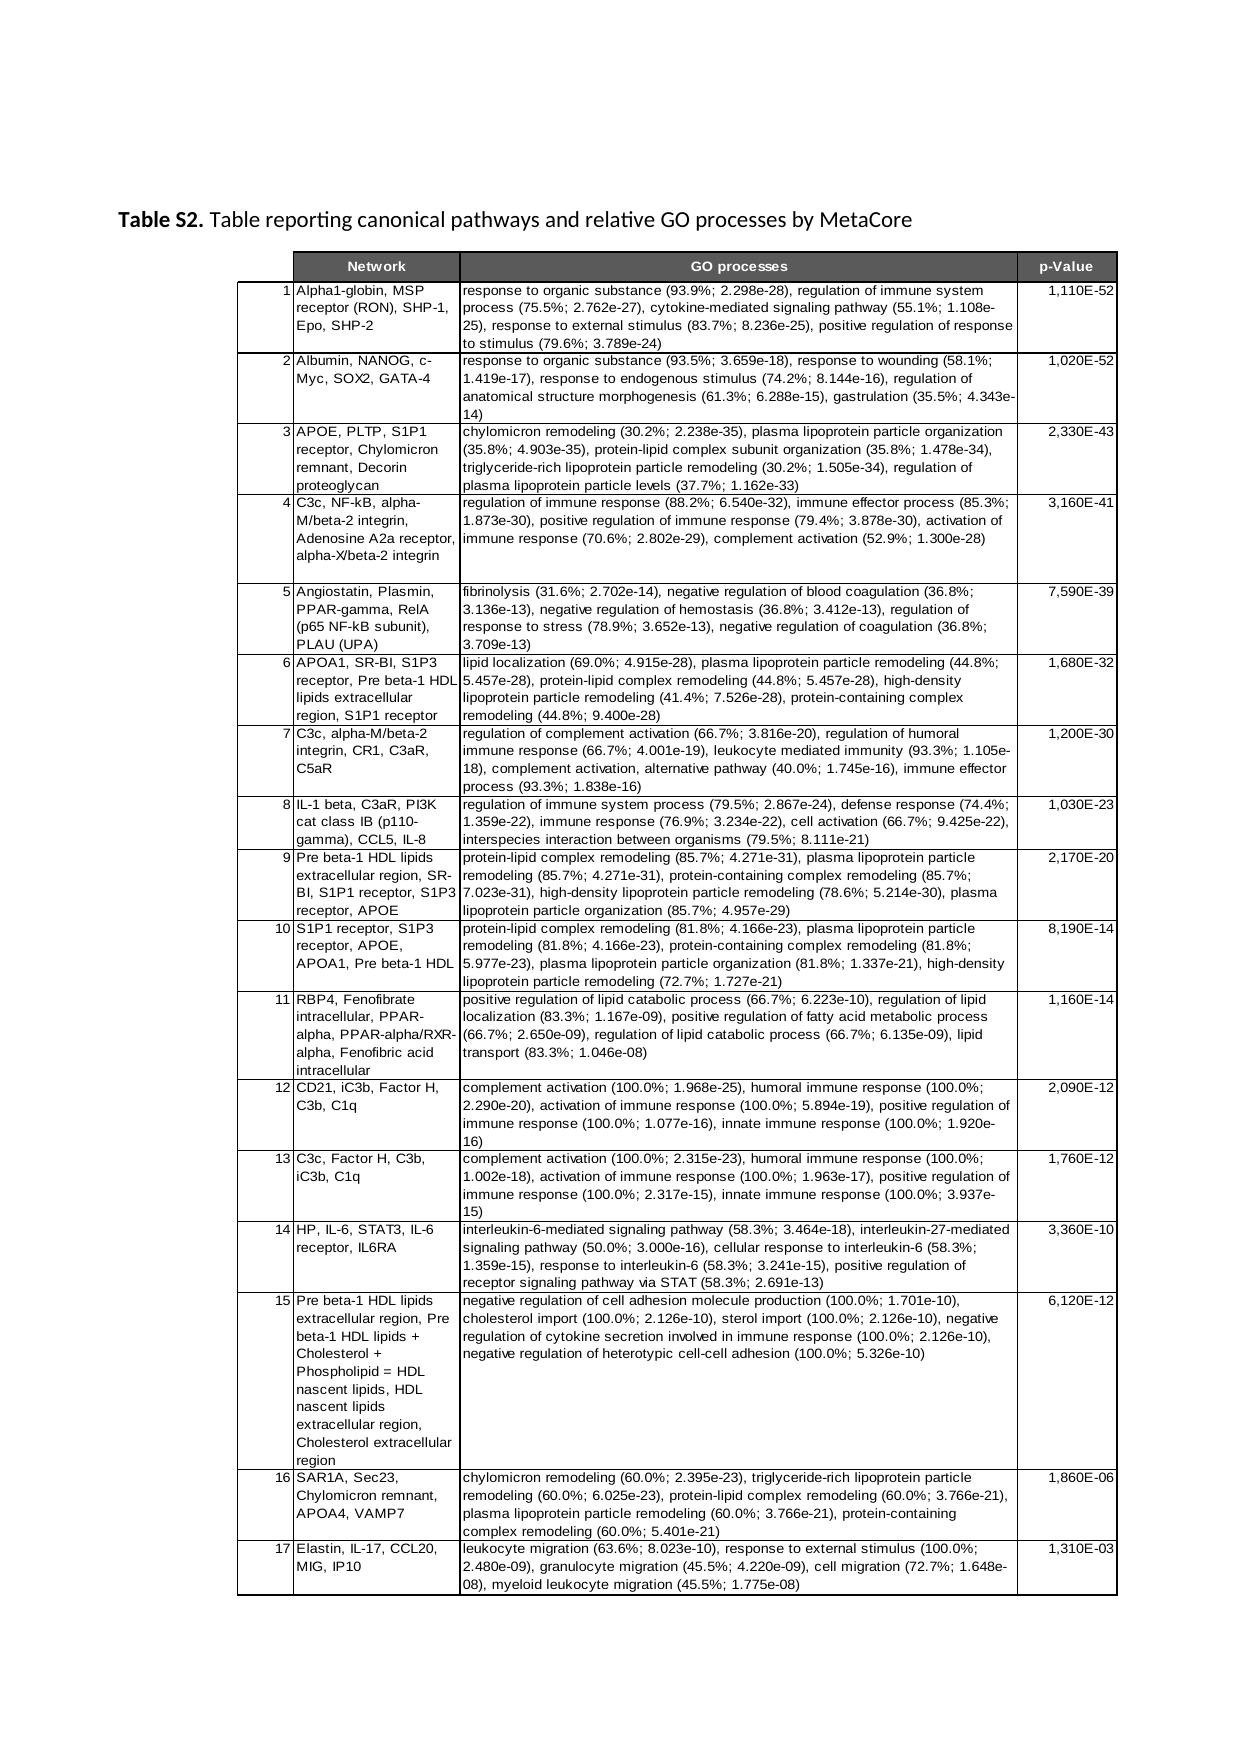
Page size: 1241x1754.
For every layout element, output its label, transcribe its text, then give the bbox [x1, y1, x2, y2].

text Table S2. Table reporting canonical pathways and relative GO processes by MetaCore [118, 205, 1122, 233]
